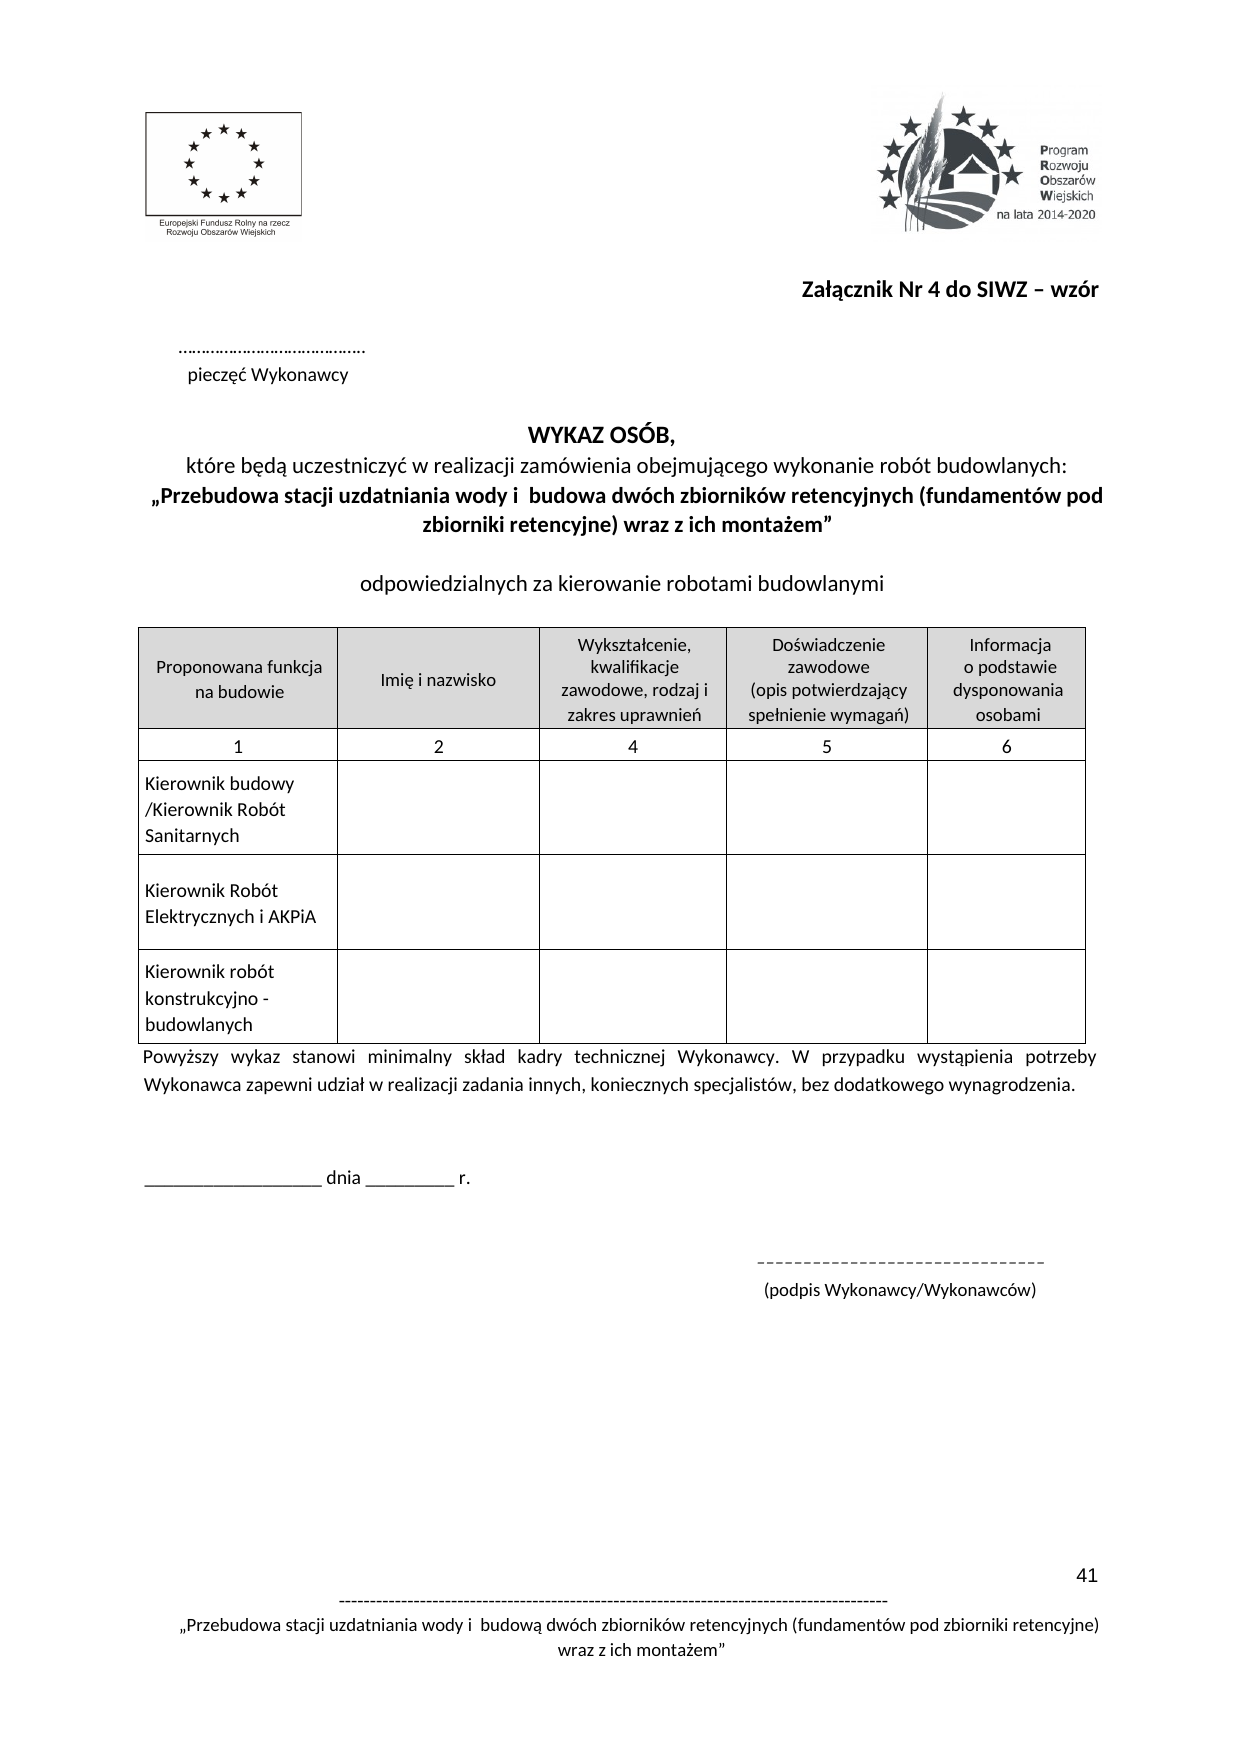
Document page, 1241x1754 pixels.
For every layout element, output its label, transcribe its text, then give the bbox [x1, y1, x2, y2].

table_cell [338, 950, 539, 1043]
picture [870, 85, 1102, 242]
table_cell Kierownik robót konstrukcyjno - budowlanych [139, 950, 337, 1043]
text odpowiedzialnych za kierowanie robotami budowlanymi [360, 569, 1099, 597]
table_cell 6 [928, 729, 1085, 760]
table_header Informacja o podstawie dysponowania osobami [928, 628, 1085, 728]
table_header Imię i nazwisko [338, 628, 539, 728]
table_cell [338, 761, 539, 854]
table_cell [540, 761, 726, 854]
table_cell [540, 855, 726, 949]
subtitle WYKAZ OSÓB, [101, 419, 1102, 450]
table_cell [338, 855, 539, 949]
table_cell 1 [139, 729, 337, 760]
table_cell 2 [338, 729, 539, 760]
table_cell 4 [540, 729, 726, 760]
table_cell [540, 950, 726, 1043]
table_cell [727, 950, 927, 1043]
text (podpis Wykonawcy/Wykonawców) [57, 1278, 1037, 1301]
picture [145, 112, 302, 242]
text Powyższy wykaz stanowi minimalny skład kadry technicznej Wykonawcy. W przypadku wystąpienia potrzeby Wykonawca zapewni udział w realizacji zadania innych, koniecznych specjalistów, bez dodatkowego wynagrodzenia. [143, 1044, 1098, 1096]
text __________________ dnia _________ r. [57, 1165, 1140, 1189]
table_header Proponowana funkcja na budowie [139, 628, 337, 728]
table_cell Kierownik Robót Elektrycznych i AKPiA [139, 855, 337, 949]
table_cell 5 [727, 729, 927, 760]
table_header Wykształcenie, kwalifikacje zawodowe, rodzaj i zakres uprawnień [540, 628, 726, 728]
text które będą uczestniczyć w realizacji zamówienia obejmującego wykonanie robót budowlanych: [140, 452, 1114, 479]
table_cell [928, 950, 1085, 1043]
text ………………………………….. [143, 334, 1136, 358]
text pieczęć Wykonawcy [143, 362, 1136, 386]
table_cell [928, 761, 1085, 854]
table_cell [727, 761, 927, 854]
text _______________________________ [57, 1243, 1046, 1266]
table_cell [928, 855, 1085, 949]
subtitle Załącznik Nr 4 do SIWZ – wzór [57, 274, 1099, 303]
table_header Doświadczenie zawodowe (opis potwierdzający spełnienie wymagań) [727, 628, 927, 728]
subtitle „Przebudowa stacji uzdatniania wody i budowa dwóch zbiorników retencyjnych (fundamentów pod zbiorniki retencyjne) wraz z ich montażem” [138, 481, 1117, 538]
table_cell Kierownik budowy /Kierownik Robót Sanitarnych [139, 761, 337, 854]
table_cell [727, 855, 927, 949]
